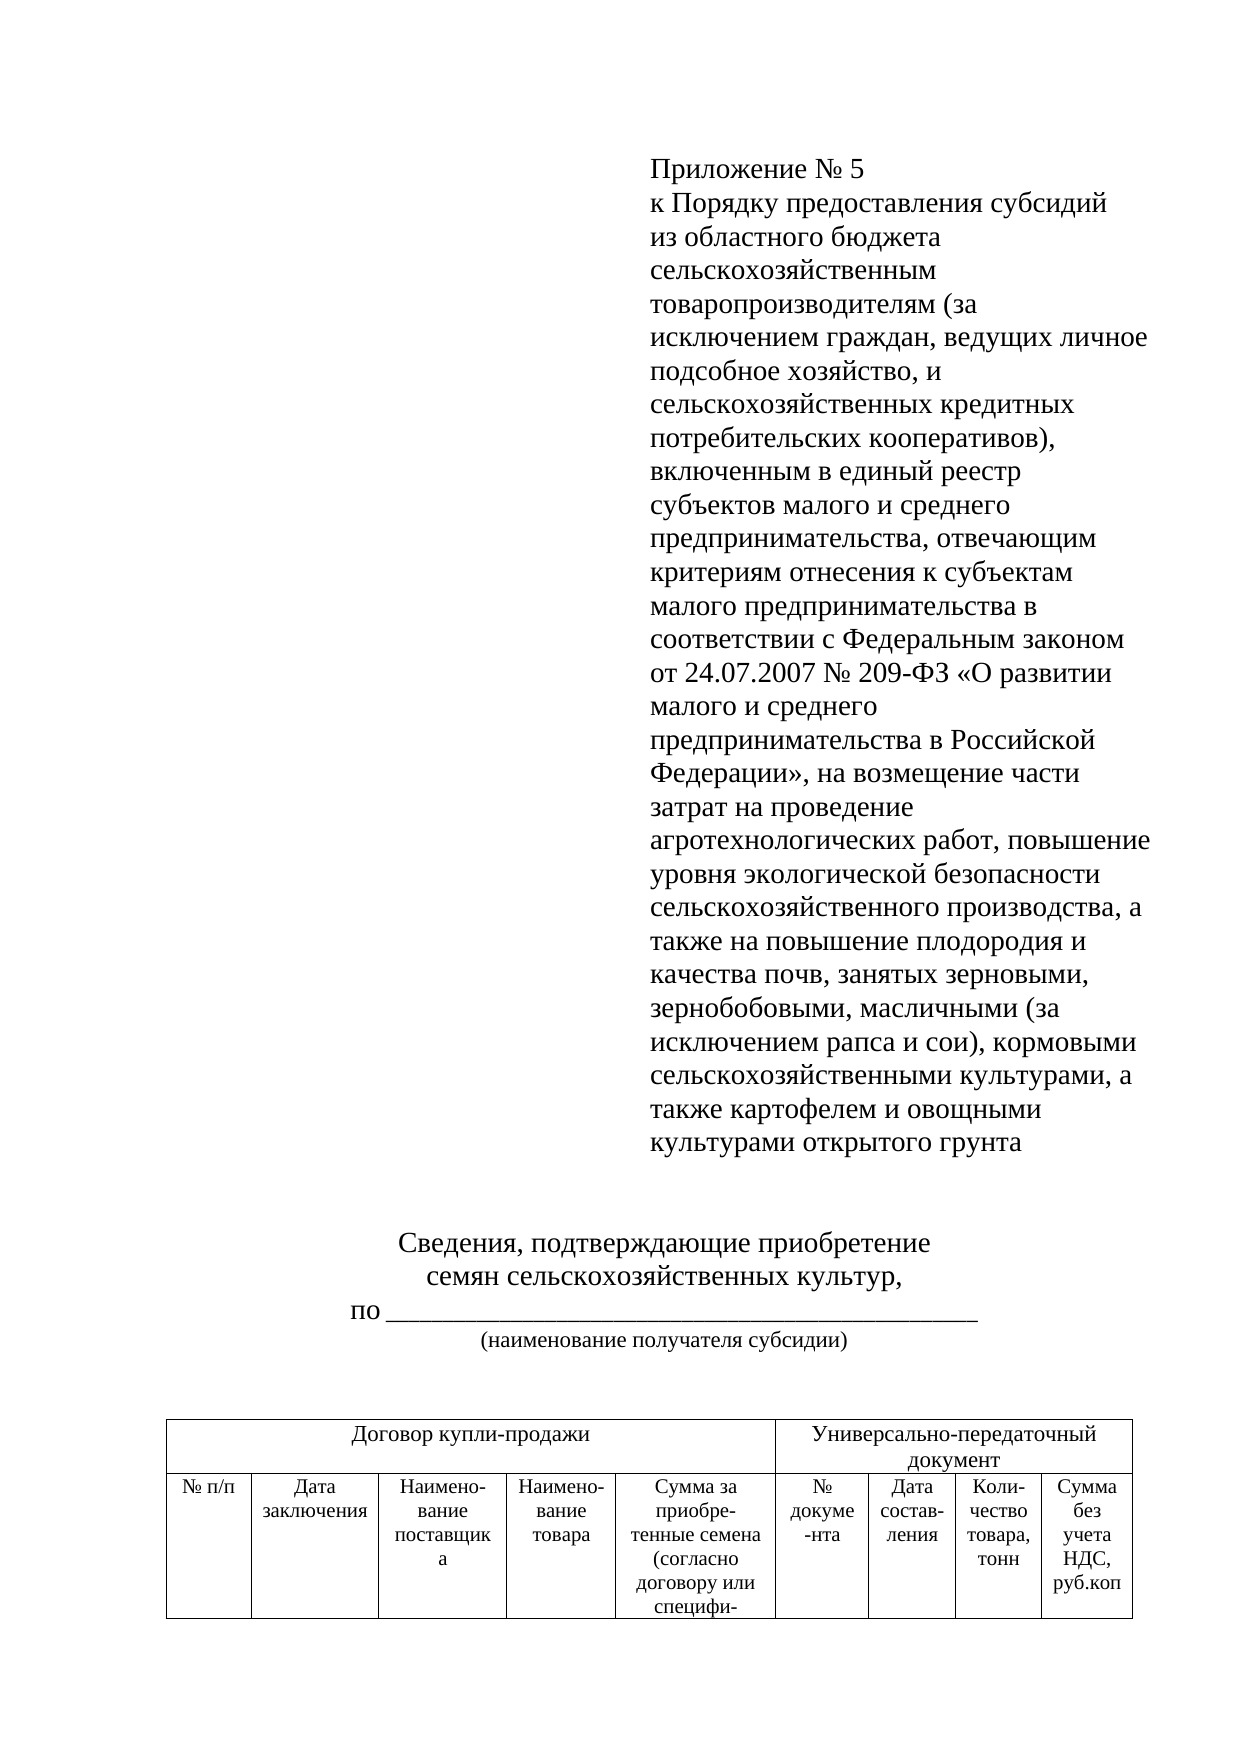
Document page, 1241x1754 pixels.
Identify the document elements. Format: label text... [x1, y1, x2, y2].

table_cell № докуме-нта [776, 1474, 868, 1618]
text предпринимательства, отвечающим [177, 521, 1152, 554]
text потребительских кооперативов), [177, 420, 1152, 453]
text уровня экологической безопасности [177, 856, 1152, 889]
text культурами открытого грунта [177, 1124, 1152, 1158]
text семян сельскохозяйственных культур, [177, 1258, 1152, 1292]
text к Порядку предоставления субсидий [177, 185, 1152, 219]
table_header Универсально-передаточный документ [776, 1420, 1132, 1473]
text малого и среднего [177, 688, 1152, 722]
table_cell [379, 1474, 506, 1618]
text по ____________________________________________________ [177, 1292, 1152, 1326]
text субъектов малого и среднего [177, 487, 1152, 521]
text малого предпринимательства в [177, 588, 1152, 621]
table_cell Дата состав-ления [869, 1474, 955, 1618]
text сельскохозяйственным [177, 252, 1152, 286]
text затрат на проведение [177, 789, 1152, 822]
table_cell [616, 1474, 775, 1618]
text подсобное хозяйство, и [177, 353, 1152, 386]
text предпринимательства в Российской [177, 722, 1152, 755]
text от 24.07.2007 № 209-ФЗ «О развитии [177, 655, 1152, 688]
text критериям отнесения к субъектам [177, 554, 1152, 588]
text сельскохозяйственного производства, а [177, 889, 1152, 923]
text исключением граждан, ведущих личное [177, 319, 1152, 353]
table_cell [1042, 1474, 1132, 1618]
text сельскохозяйственных кредитных [177, 386, 1152, 420]
text Федерации», на возмещение части [177, 755, 1152, 789]
text сельскохозяйственными культурами, а [177, 1057, 1152, 1091]
text Приложение № 5 [650, 152, 1152, 185]
text зернобобовыми, масличными (за [177, 990, 1152, 1024]
text также на повышение плодородия и [177, 923, 1152, 957]
table_header Договор купли-продажи [167, 1420, 775, 1473]
text включенным в единый реестр [177, 453, 1152, 487]
text также картофелем и овощными [177, 1091, 1152, 1124]
text соответствии с Федеральным законом [177, 621, 1152, 655]
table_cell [507, 1474, 615, 1618]
text агротехнологических работ, повышение [177, 822, 1152, 856]
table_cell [956, 1474, 1041, 1618]
text (наименование получателя субсидии) [177, 1326, 1152, 1352]
text исключением рапса и сои), кормовыми [177, 1024, 1152, 1057]
table_cell № п/п [167, 1474, 251, 1618]
table_cell Дата заключения [252, 1474, 378, 1618]
text качества почв, занятых зерновыми, [177, 957, 1152, 990]
text из областного бюджета [177, 219, 1152, 252]
text Сведения, подтверждающие приобретение [177, 1225, 1152, 1258]
text товаропроизводителям (за [177, 286, 1152, 319]
